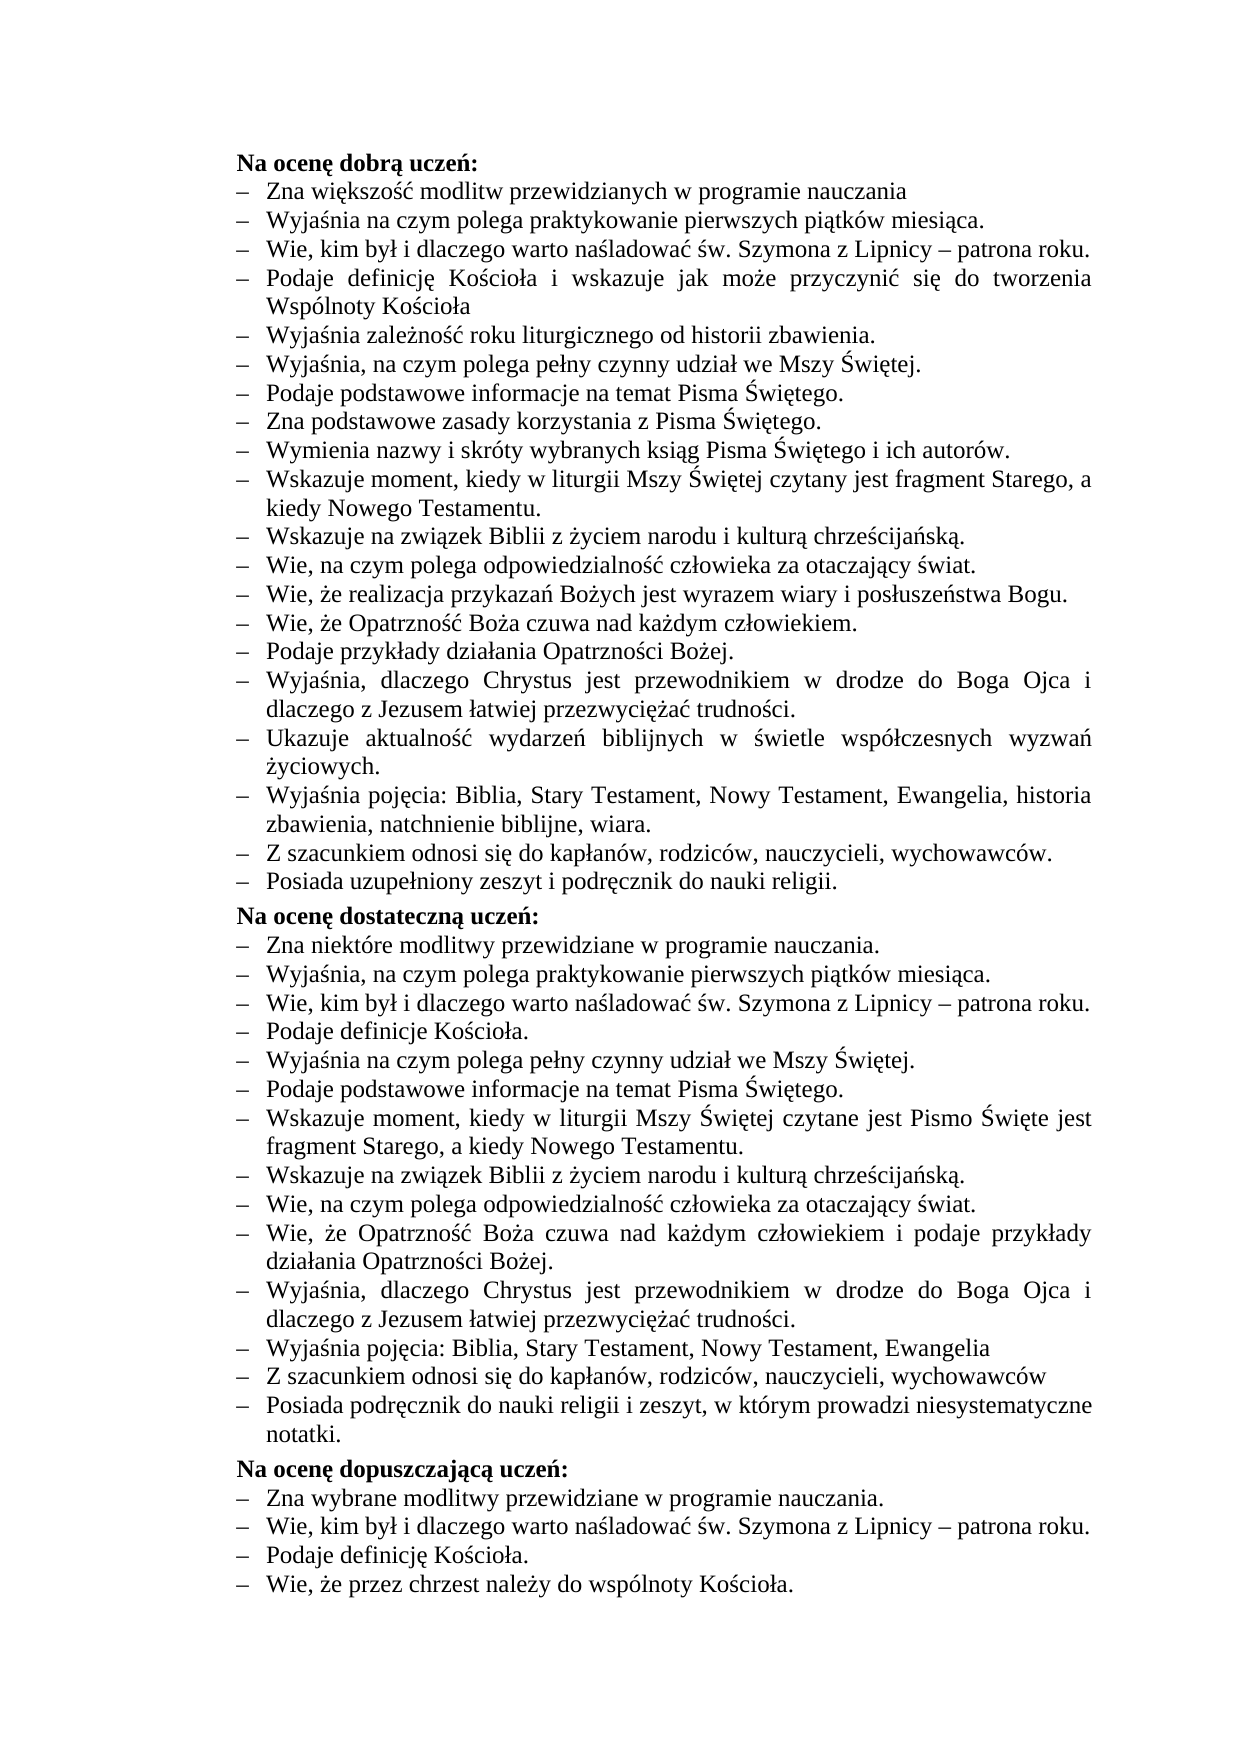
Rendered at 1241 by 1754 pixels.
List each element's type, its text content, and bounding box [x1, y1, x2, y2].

text – Wskazuje moment, kiedy w liturgii Mszy Świętej czytane jest Pismo Święte jest fragment Starego, a kiedy Nowego Testamentu. [236, 1103, 1093, 1160]
text – Wie, że Opatrzność Boża czuwa nad każdym człowiekiem. [236, 608, 1093, 636]
text – Zna większość modlitw przewidzianych w programie nauczania [236, 176, 1093, 205]
text – Wyjaśnia, dlaczego Chrystus jest przewodnikiem w drodze do Boga Ojca i dlaczego z Jezusem łatwiej przezwyciężać trudności. [236, 1275, 1093, 1333]
text – Wyjaśnia, dlaczego Chrystus jest przewodnikiem w drodze do Boga Ojca i dlaczego z Jezusem łatwiej przezwyciężać trudności. [236, 665, 1093, 723]
text – Wie, kim był i dlaczego warto naśladować św. Szymona z Lipnicy – patrona roku. [236, 1511, 1093, 1540]
text – Podaje definicje Kościoła. [236, 1016, 1093, 1045]
text – Z szacunkiem odnosi się do kapłanów, rodziców, nauczycieli, wychowawców [236, 1361, 1093, 1390]
text – Wie, kim był i dlaczego warto naśladować św. Szymona z Lipnicy – patrona roku. [236, 234, 1093, 263]
text – Wyjaśnia pojęcia: Biblia, Stary Testament, Nowy Testament, Ewangelia [236, 1333, 1093, 1361]
text – Wyjaśnia na czym polega praktykowanie pierwszych piątków miesiąca. [236, 205, 1093, 234]
text – Ukazuje aktualność wydarzeń biblijnych w świetle współczesnych wyzwań życiowych. [236, 723, 1093, 780]
text – Wyjaśnia pojęcia: Biblia, Stary Testament, Nowy Testament, Ewangelia, historia zbawienia, natchnienie biblijne, wiara. [236, 780, 1093, 838]
text Na ocenę dobrą uczeń: [236, 148, 1093, 176]
text – Wskazuje na związek Biblii z życiem narodu i kulturą chrześcijańską. [236, 521, 1093, 550]
text – Wyjaśnia zależność roku liturgicznego od historii zbawienia. [236, 320, 1093, 349]
text – Wyjaśnia, na czym polega praktykowanie pierwszych piątków miesiąca. [236, 959, 1093, 988]
text – Z szacunkiem odnosi się do kapłanów, rodziców, nauczycieli, wychowawców. [236, 838, 1093, 866]
text – Podaje podstawowe informacje na temat Pisma Świętego. [236, 1074, 1093, 1103]
text Na ocenę dopuszczającą uczeń: [236, 1454, 1093, 1483]
text – Podaje definicję Kościoła i wskazuje jak może przyczynić się do tworzenia Wspólnoty Kościoła [236, 263, 1093, 320]
text – Wskazuje moment, kiedy w liturgii Mszy Świętej czytany jest fragment Starego, a kiedy Nowego Testamentu. [236, 464, 1093, 521]
text – Posiada uzupełniony zeszyt i podręcznik do nauki religii. [236, 866, 1093, 895]
text – Wskazuje na związek Biblii z życiem narodu i kulturą chrześcijańską. [236, 1160, 1093, 1189]
text – Podaje definicję Kościoła. [236, 1540, 1093, 1569]
text – Wie, że przez chrzest należy do wspólnoty Kościoła. [236, 1569, 1093, 1598]
text – Wie, na czym polega odpowiedzialność człowieka za otaczający świat. [236, 550, 1093, 579]
text – Wie, że realizacja przykazań Bożych jest wyrazem wiary i posłuszeństwa Bogu. [236, 579, 1093, 608]
text – Zna wybrane modlitwy przewidziane w programie nauczania. [236, 1483, 1093, 1511]
text – Podaje podstawowe informacje na temat Pisma Świętego. [236, 378, 1093, 406]
text – Wyjaśnia, na czym polega pełny czynny udział we Mszy Świętej. [236, 349, 1093, 378]
text – Zna podstawowe zasady korzystania z Pisma Świętego. [236, 406, 1093, 435]
text – Zna niektóre modlitwy przewidziane w programie nauczania. [236, 930, 1093, 959]
text – Wie, na czym polega odpowiedzialność człowieka za otaczający świat. [236, 1189, 1093, 1218]
text – Wie, że Opatrzność Boża czuwa nad każdym człowiekiem i podaje przykłady działania Opatrzności Bożej. [236, 1218, 1093, 1275]
text – Podaje przykłady działania Opatrzności Bożej. [236, 636, 1093, 665]
text Na ocenę dostateczną uczeń: [236, 901, 1093, 930]
text – Posiada podręcznik do nauki religii i zeszyt, w którym prowadzi niesystematyczne notatki. [236, 1390, 1093, 1448]
text – Wie, kim był i dlaczego warto naśladować św. Szymona z Lipnicy – patrona roku. [236, 988, 1093, 1016]
text – Wyjaśnia na czym polega pełny czynny udział we Mszy Świętej. [236, 1045, 1093, 1074]
text – Wymienia nazwy i skróty wybranych ksiąg Pisma Świętego i ich autorów. [236, 435, 1093, 464]
